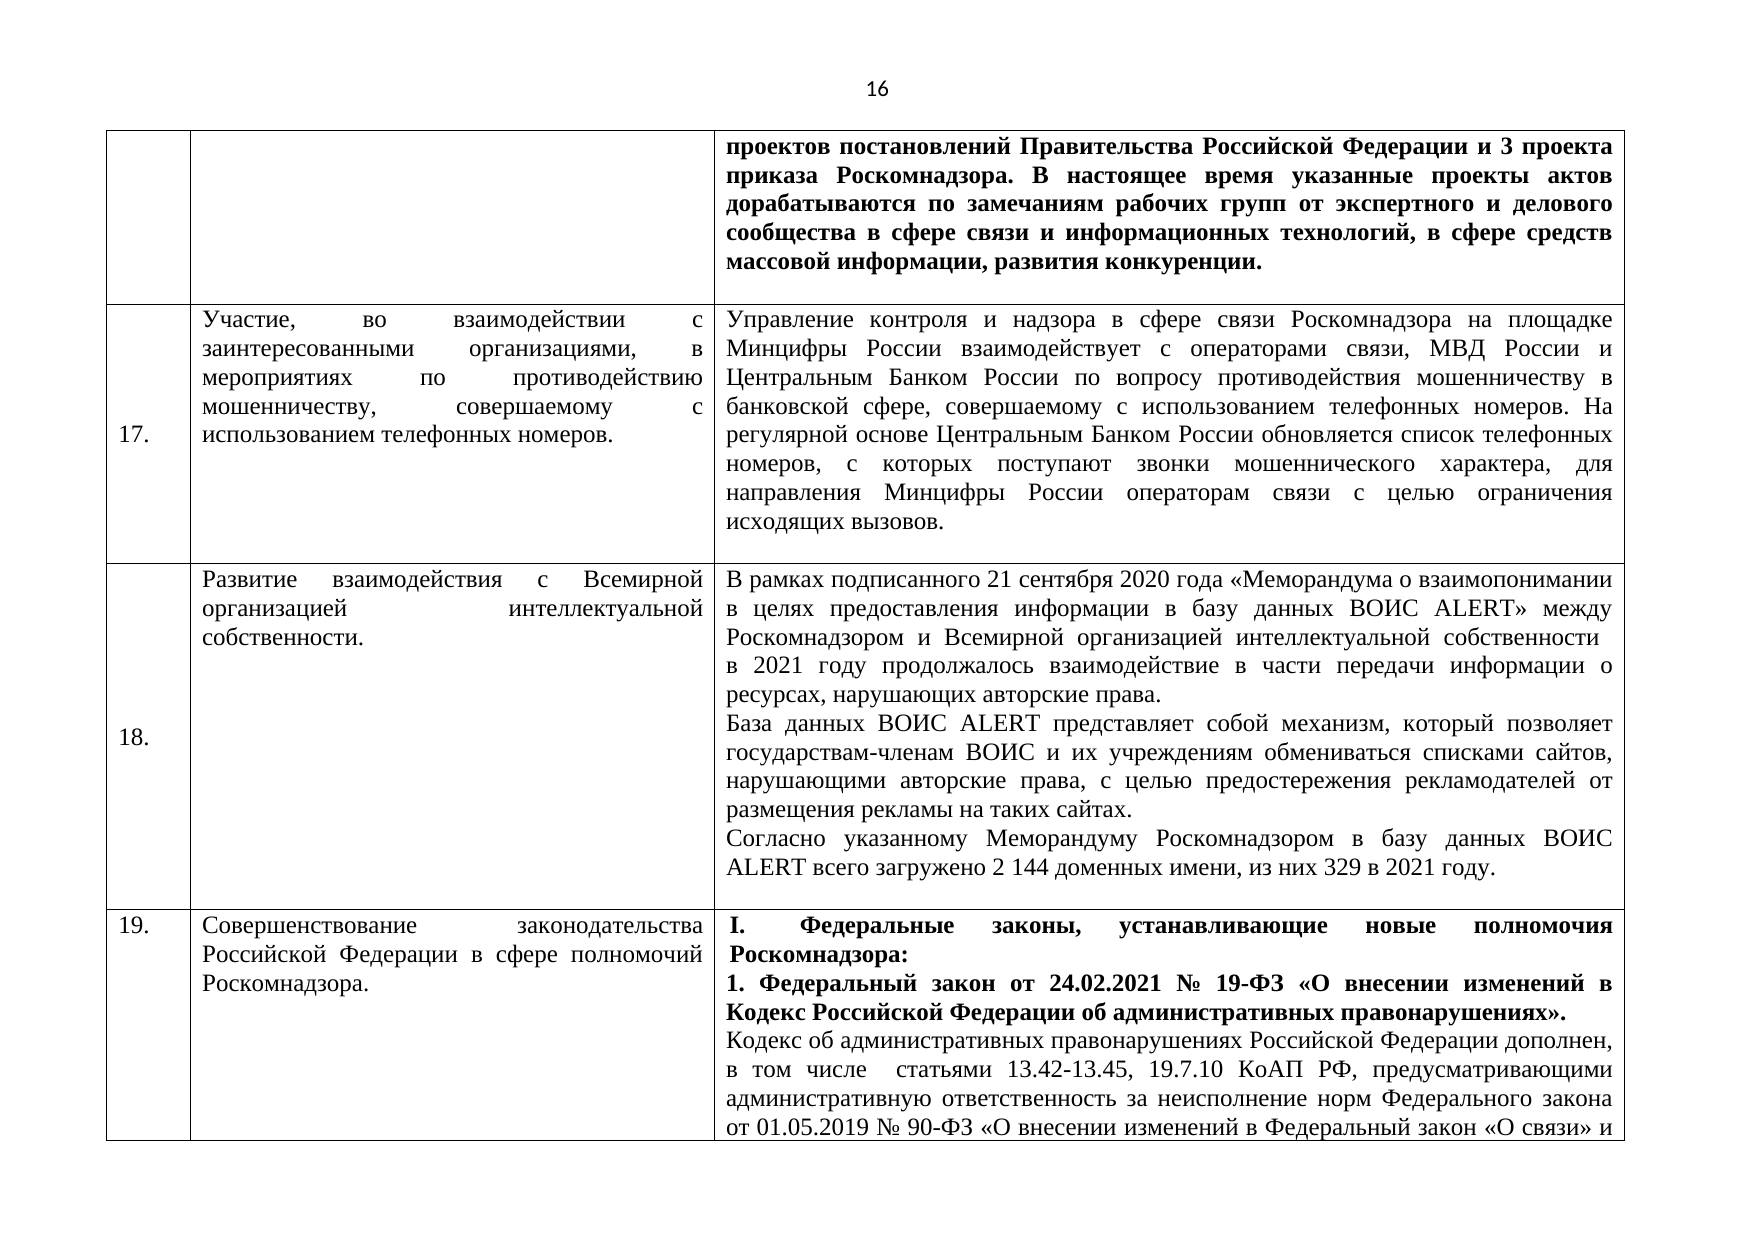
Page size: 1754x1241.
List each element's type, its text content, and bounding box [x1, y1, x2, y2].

table_cell В рамках подписанного 21 сентября 2020 года «Меморандума о взаимопонимании в целях предоставления информации в базу данных ВОИС ALERT» между Роскомнадзором и Всемирной организацией интеллектуальной собственности в 2021 году продолжалось взаимодействие в части передачи информации о ресурсах, нарушающих авторские права. База данных ВОИС ALERT представляет собой механизм, который позволяет государствам-членам ВОИС и их учреждениям обмениваться списками сайтов, нарушающими авторские права, с целью предостережения рекламодателей от размещения рекламы на таких сайтах. Согласно указанному Меморандуму Роскомнадзором в базу данных ВОИС ALERT всего загружено 2 144 доменных имени, из них 329 в 2021 году. [715, 564, 1624, 909]
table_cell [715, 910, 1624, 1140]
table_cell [191, 910, 714, 1140]
table_cell [107, 564, 190, 909]
table_cell [107, 910, 190, 1140]
table_cell Развитие взаимодействия с Всемирной организацией интеллектуальной собственности. [191, 564, 714, 909]
table_cell [107, 131, 190, 303]
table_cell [191, 131, 714, 303]
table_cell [715, 131, 1624, 303]
table_cell [107, 305, 190, 563]
table_cell Управление контроля и надзора в сфере связи Роскомнадзора на площадке Минцифры России взаимодействует с операторами связи, МВД России и Центральным Банком России по вопросу противодействия мошенничеству в банковской сфере, совершаемому с использованием телефонных номеров. На регулярной основе Центральным Банком России обновляется список телефонных номеров, с которых поступают звонки мошеннического характера, для направления Минцифры России операторам связи с целью ограничения исходящих вызовов. [715, 305, 1624, 563]
table_cell Участие, во взаимодействии с заинтересованными организациями, в мероприятиях по противодействию мошенничеству, совершаемому с использованием телефонных номеров. [191, 305, 714, 563]
